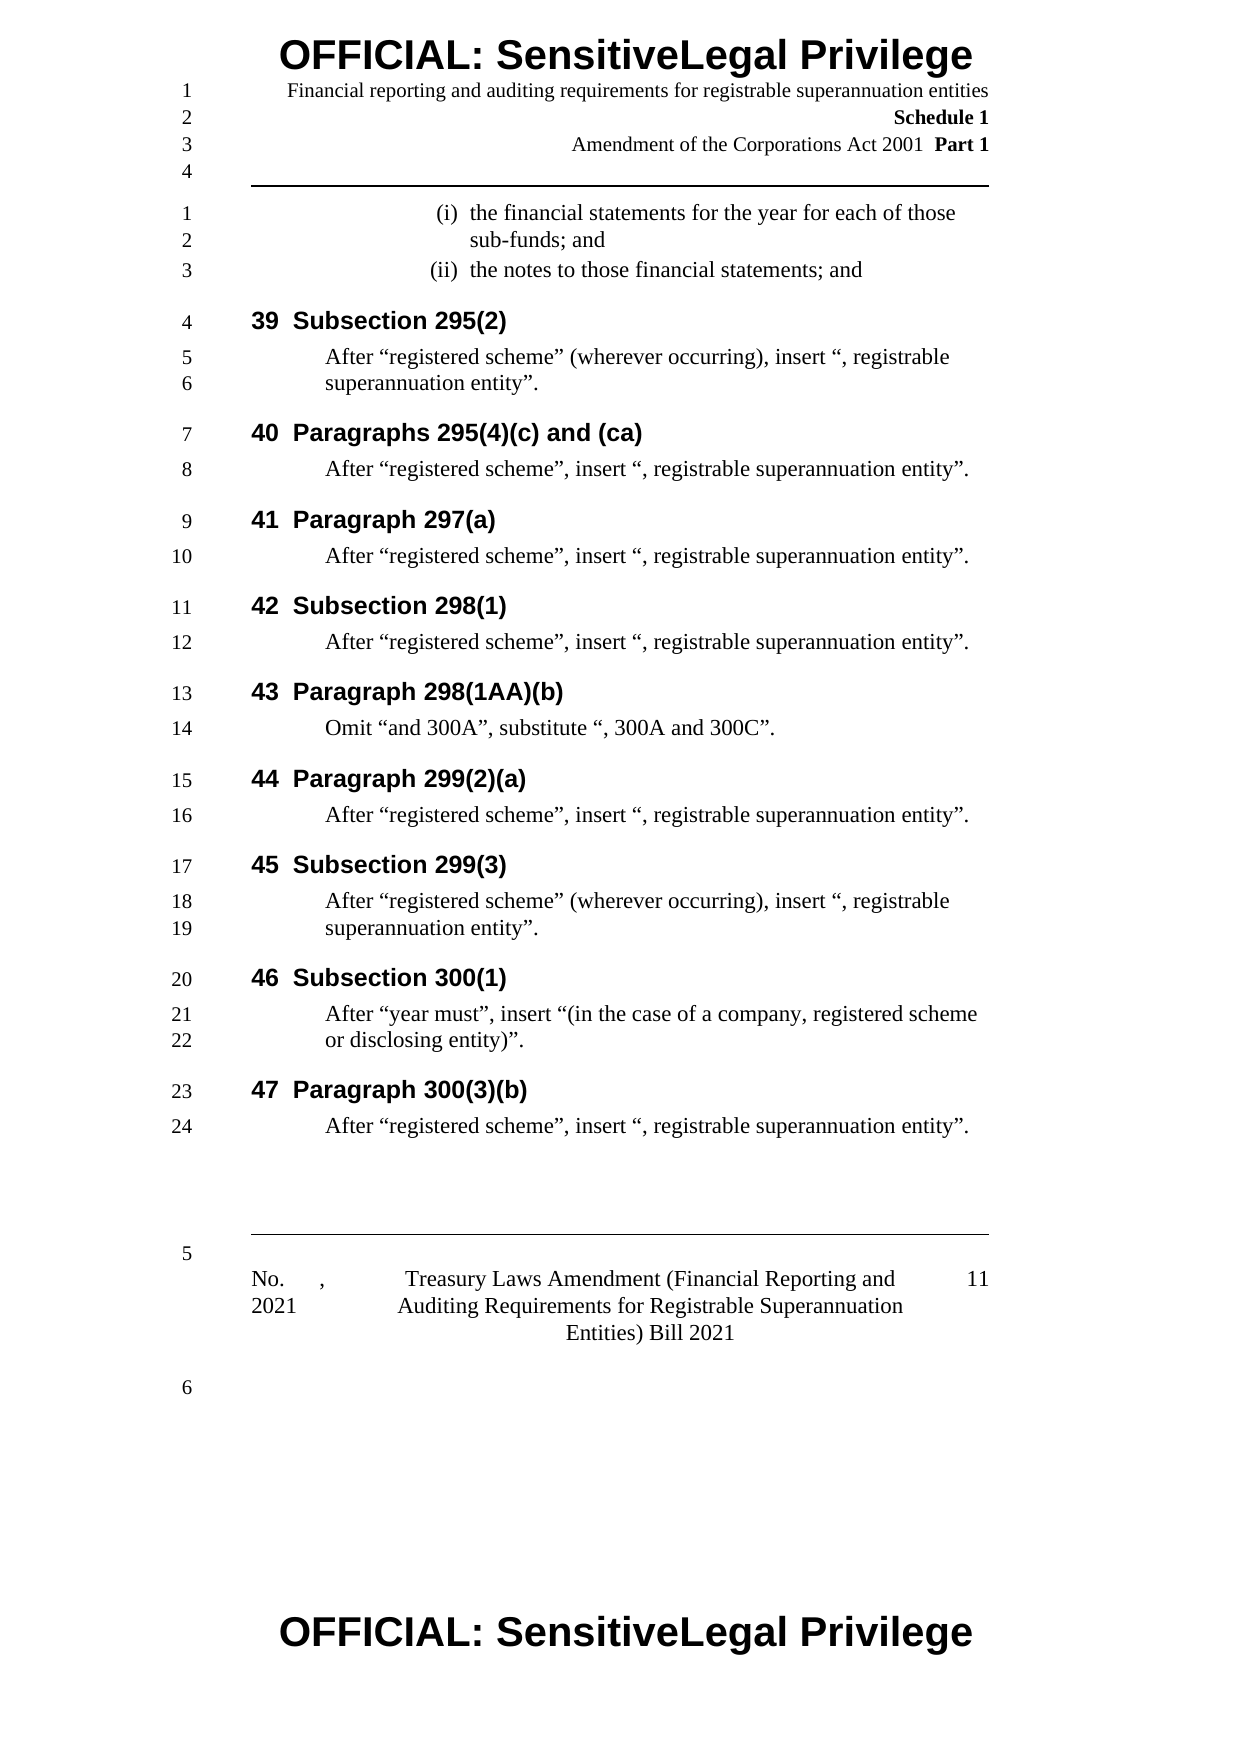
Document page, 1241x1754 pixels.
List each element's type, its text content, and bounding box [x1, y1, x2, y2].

text After “registered scheme”, insert “, registrable superannuation entity”. [325, 801, 989, 827]
text After “registered scheme”, insert “, registrable superannuation entity”. [325, 628, 989, 654]
text After “registered scheme”, insert “, registrable superannuation entity”. [325, 542, 989, 568]
text After “registered scheme” (wherever occurring), insert “, registrable superannuation entity”. [325, 343, 989, 395]
text 44 Paragraph 299(2)(a) [251, 764, 989, 792]
text (ii) the notes to those financial statements; and [251, 256, 989, 283]
text After “registered scheme”, insert “, registrable superannuation entity”. [325, 455, 989, 482]
text 47 Paragraph 300(3)(b) [251, 1076, 989, 1104]
text After “year must”, insert “(in the case of a company, registered scheme or disclosing entity)”. [325, 1000, 989, 1053]
text 42 Subsection 298(1) [251, 591, 989, 620]
text 40 Paragraphs 295(4)(c) and (ca) [251, 418, 989, 447]
text 41 Paragraph 297(a) [251, 505, 989, 533]
text After “registered scheme”, insert “, registrable superannuation entity”. [325, 1113, 989, 1139]
text 46 Subsection 300(1) [251, 963, 989, 992]
text 45 Subsection 299(3) [251, 850, 989, 879]
text After “registered scheme” (wherever occurring), insert “, registrable superannuation entity”. [325, 887, 989, 940]
text Omit “and 300A”, substitute “, 300A and 300C”. [325, 714, 989, 741]
text 43 Paragraph 298(1AA)(b) [251, 677, 989, 706]
text (i) the financial statements for the year for each of those sub-funds; and [251, 199, 989, 252]
text 39 Subsection 295(2) [251, 306, 989, 334]
